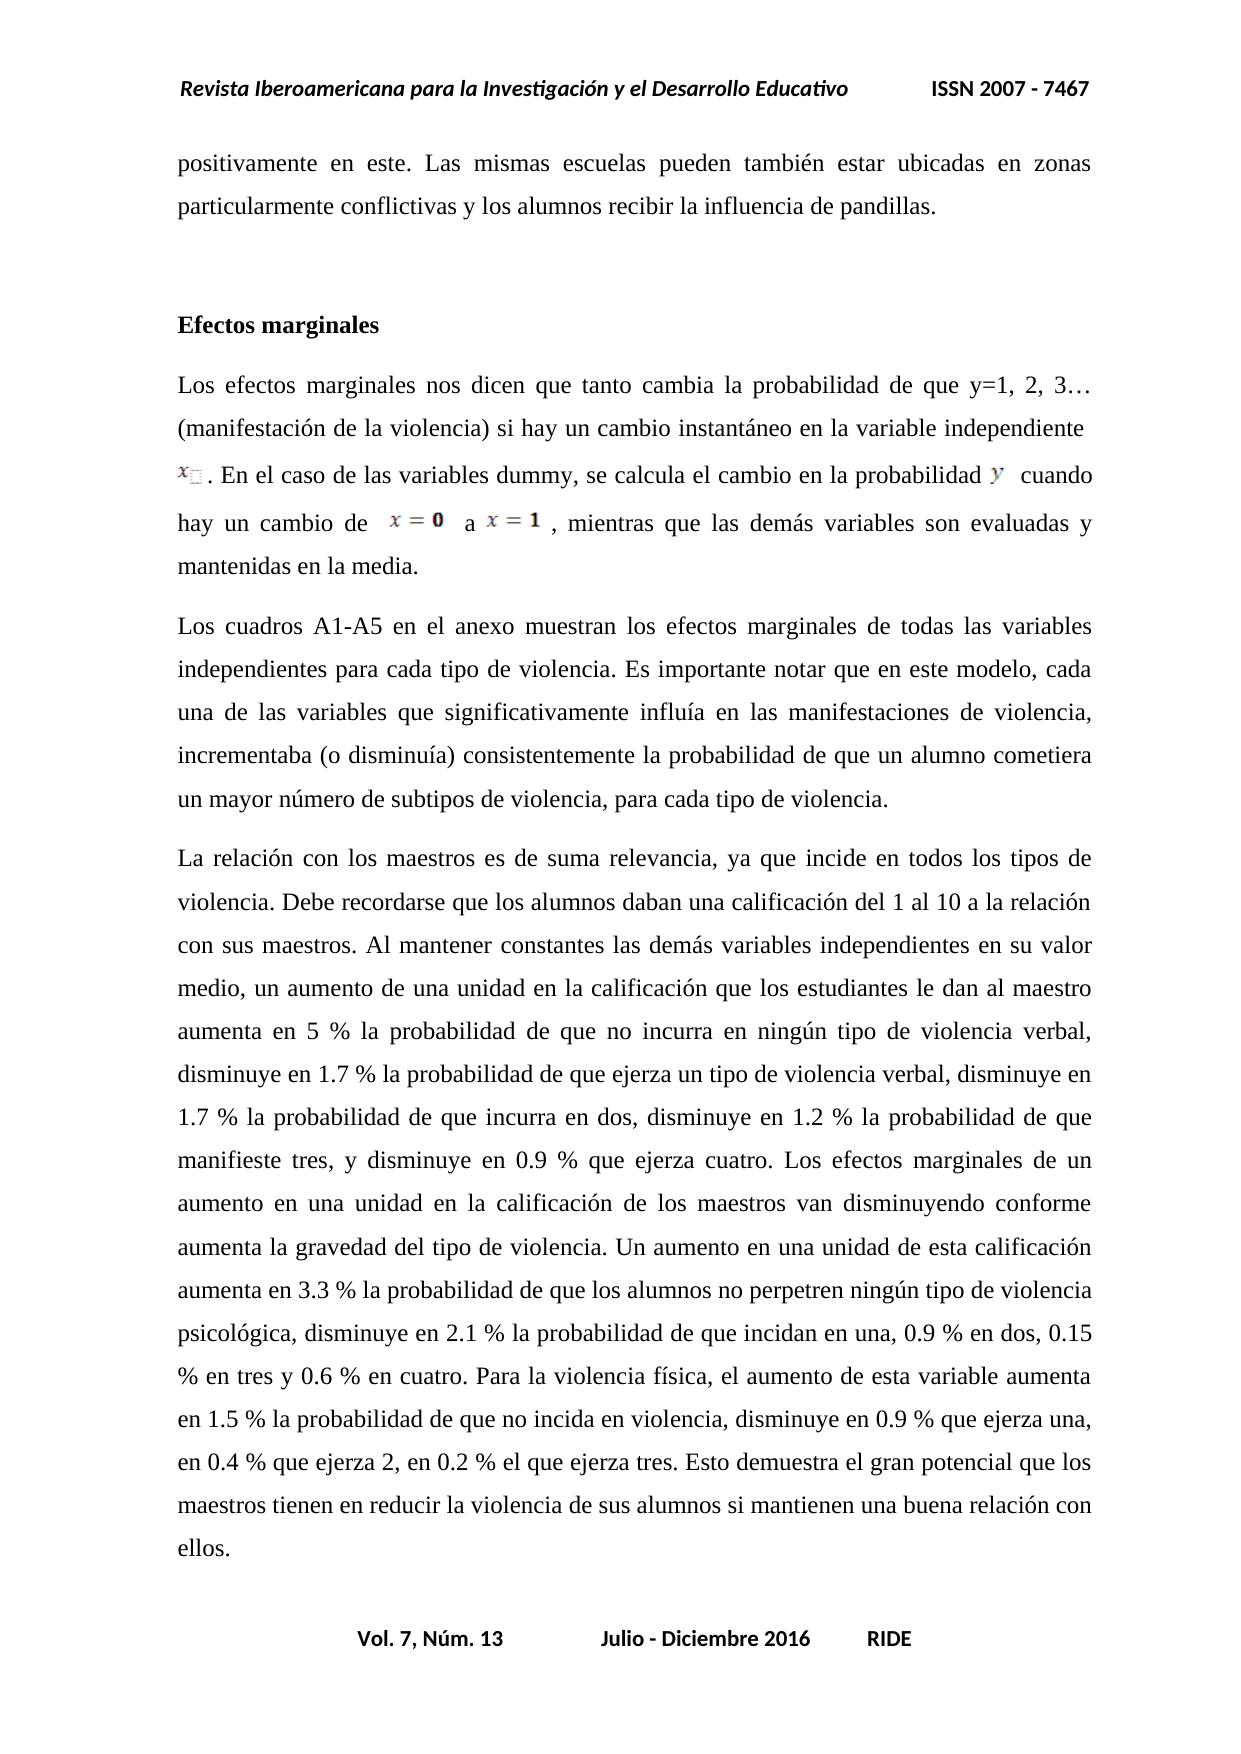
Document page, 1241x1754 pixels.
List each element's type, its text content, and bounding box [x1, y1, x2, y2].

text Los efectos marginales nos dicen que tanto cambia la probabilidad de que y=1, 2, 3… (manifestación de la violencia) si hay un cambio instantáneo en la variable independiente . En el caso de las variables dummy, se calcula el cambio en la probabilidad cuando hay un cambio de a , mientras que las demás variables son evaluadas y mantenidas en la media. [177, 370, 1093, 580]
text Los cuadros A1-A5 en el anexo muestran los efectos marginales de todas las variables independientes para cada tipo de violencia. Es importante notar que en este modelo, cada una de las variables que significativamente influía en las manifestaciones de violencia, incrementaba (o disminuía) consistentemente la probabilidad de que un alumno cometiera un mayor número de subtipos de violencia, para cada tipo de violencia. [177, 611, 1093, 812]
picture [990, 456, 1014, 484]
picture [486, 503, 551, 532]
picture [177, 459, 207, 484]
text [177, 148, 1093, 219]
text La relación con los maestros es de suma relevancia, ya que incide en todos los tipos de violencia. Debe recordarse que los alumnos daban una calificación del 1 al 10 a la relación con sus maestros. Al mantener constantes las demás variables independientes en su valor medio, un aumento de una unidad en la calificación que los estudiantes le dan al maestro aumenta en 5 % la probabilidad de que no incurra en ningún tipo de violencia verbal, disminuye en 1.7 % la probabilidad de que ejerza un tipo de violencia verbal, disminuye en 1.7 % la probabilidad de que incurra en dos, disminuye en 1.2 % la probabilidad de que manifieste tres, y disminuye en 0.9 % que ejerza cuatro. Los efectos marginales de un aumento en una unidad en la calificación de los maestros van disminuyendo conforme aumenta la gravedad del tipo de violencia. Un aumento en una unidad de esta calificación aumenta en 3.3 % la probabilidad de que los alumnos no perpetren ningún tipo de violencia psicológica, disminuye en 2.1 % la probabilidad de que incidan en una, 0.9 % en dos, 0.15 % en tres y 0.6 % en cuatro. Para la violencia física, el aumento de esta variable aumenta en 1.5 % la probabilidad de que no incida en violencia, disminuye en 0.9 % que ejerza una, en 0.4 % que ejerza 2, en 0.2 % el que ejerza tres. Esto demuestra el gran potencial que los maestros tienen en reducir la violencia de sus alumnos si mantienen una buena relación con ellos. [177, 843, 1093, 1562]
picture [389, 503, 454, 532]
text Efectos marginales [177, 310, 1093, 339]
